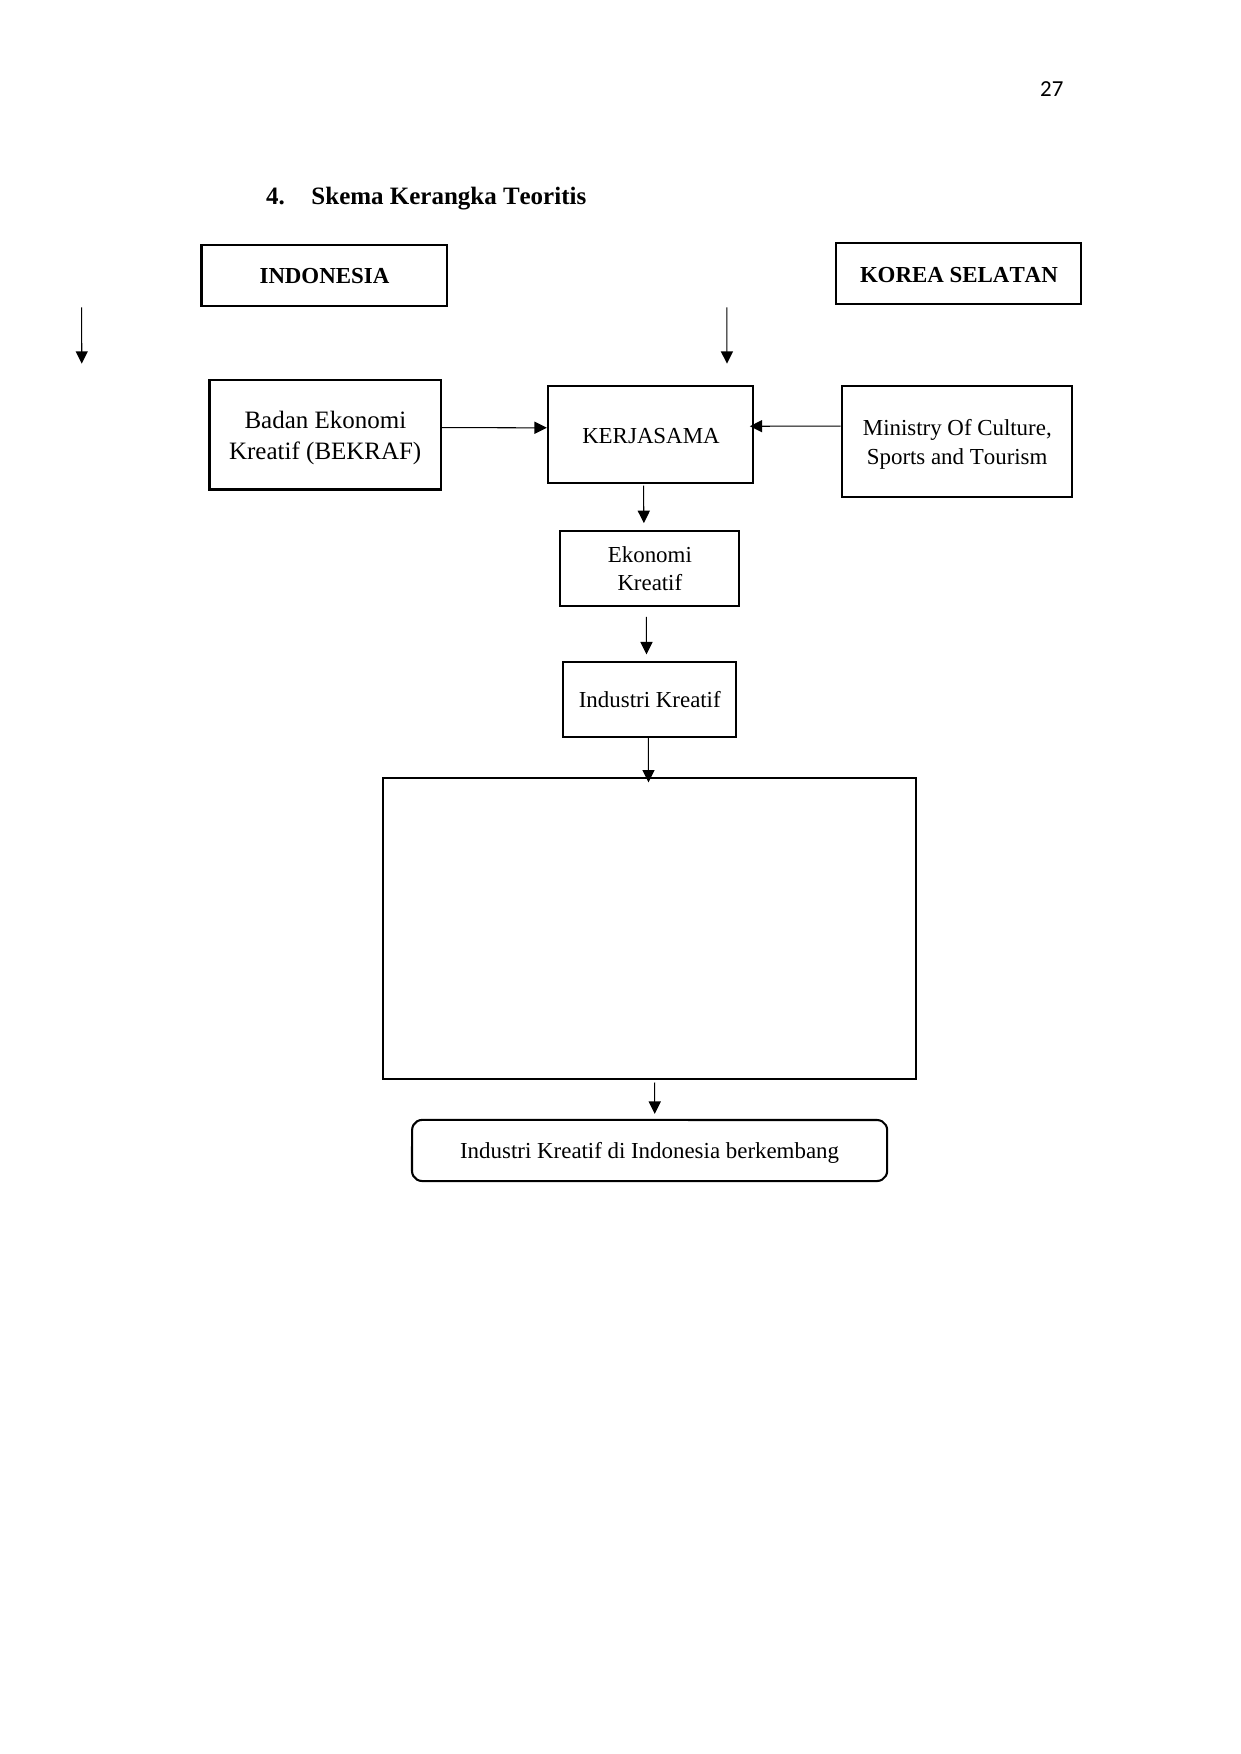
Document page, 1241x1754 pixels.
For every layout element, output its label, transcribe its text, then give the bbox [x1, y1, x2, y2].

subtitle Skema Kerangka Teoritis [266, 181, 1063, 210]
